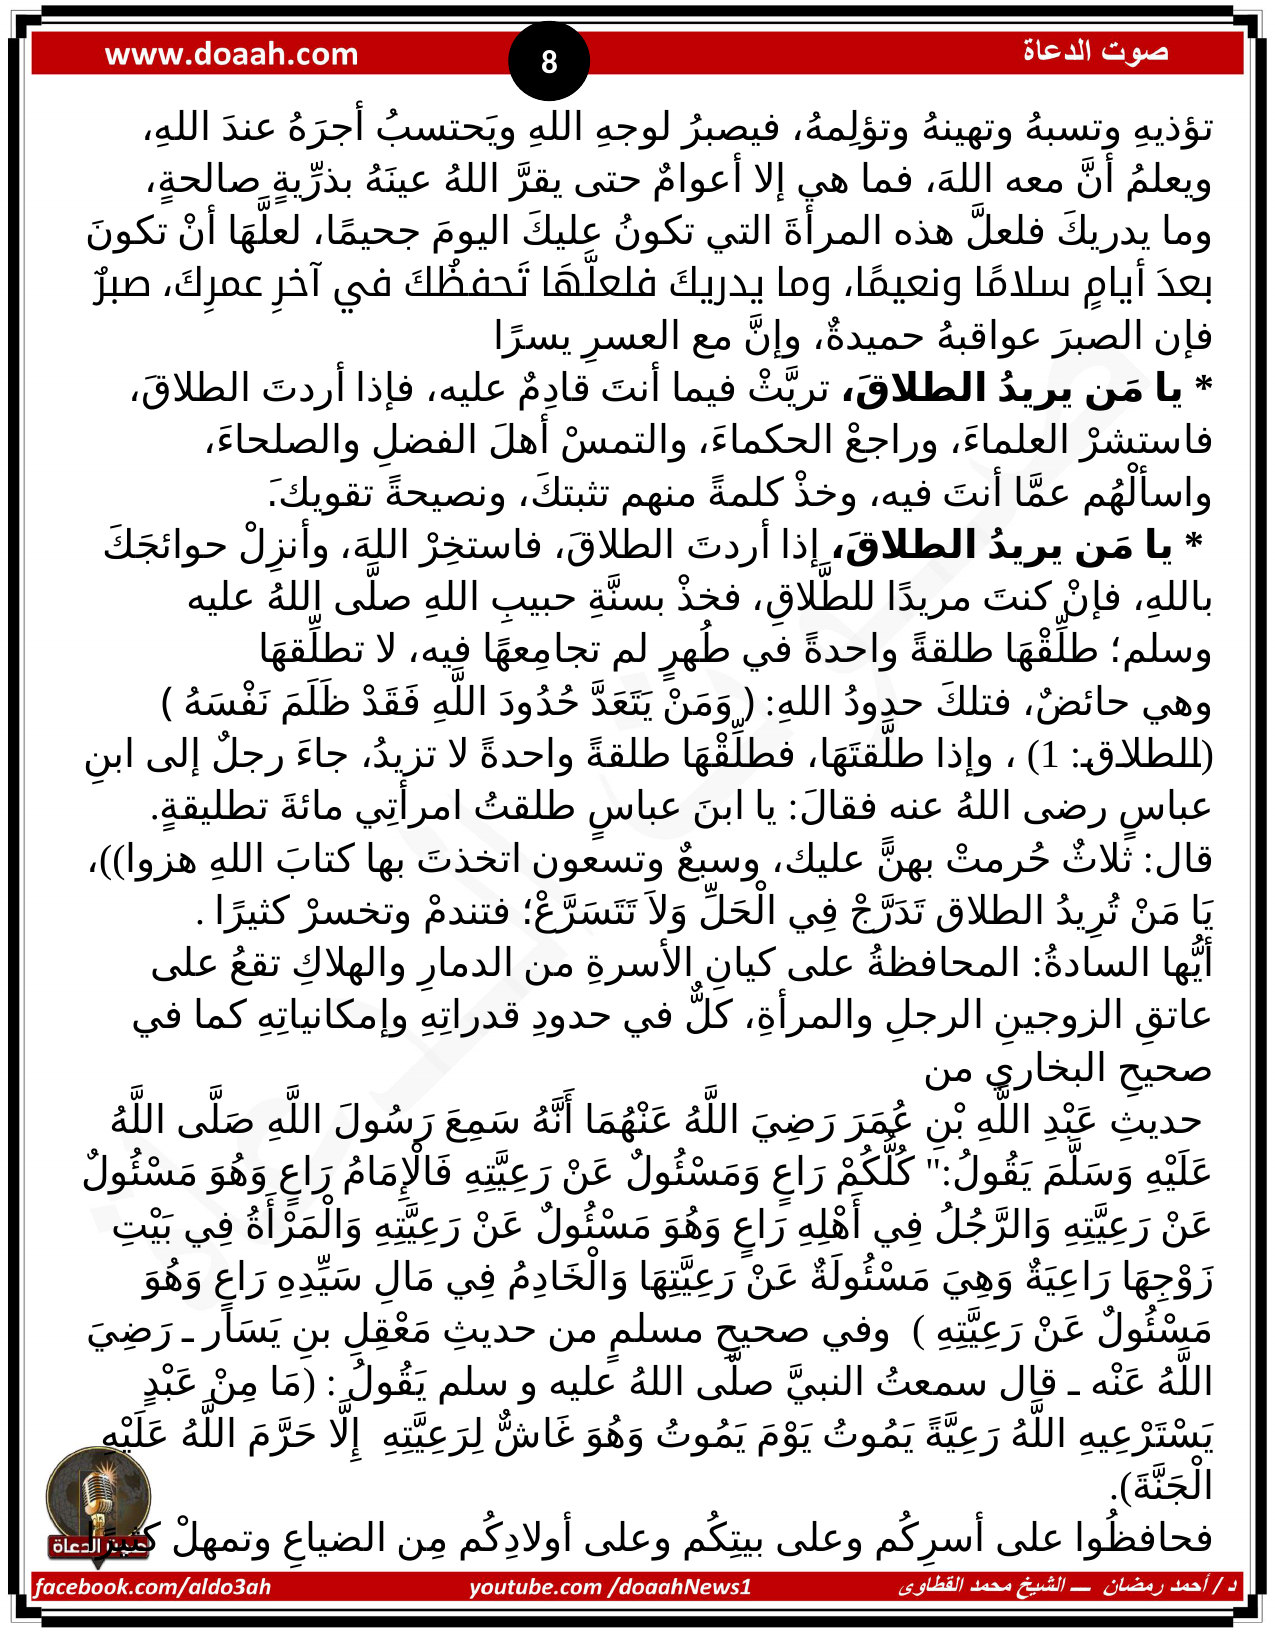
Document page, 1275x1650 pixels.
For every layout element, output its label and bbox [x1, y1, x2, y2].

picture [0, 0, 1275, 1637]
table_header [35, 103, 1240, 1560]
